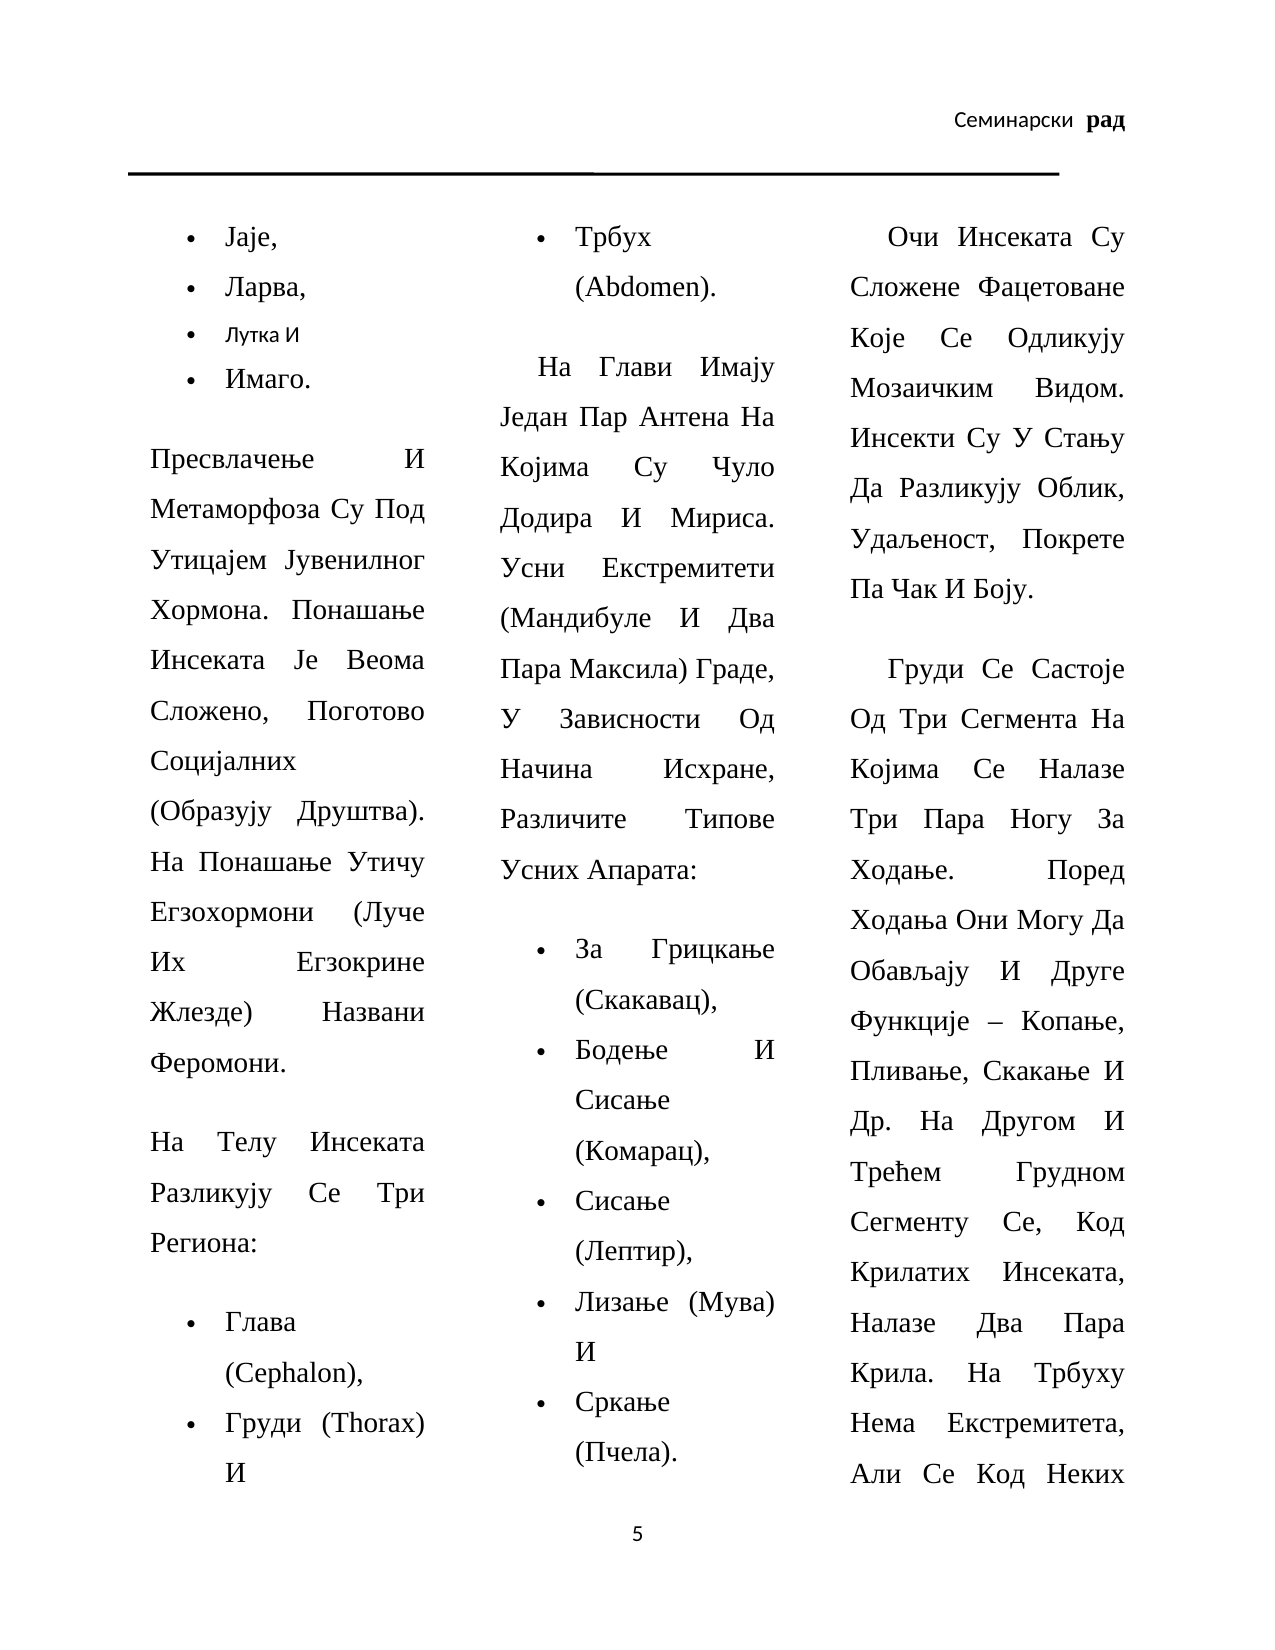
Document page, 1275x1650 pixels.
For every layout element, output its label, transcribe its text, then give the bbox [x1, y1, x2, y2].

list Сисање (Лептир), [537, 1183, 775, 1267]
list Глава (Cephalon), [187, 1304, 425, 1388]
list Бодење И Сисање (Комарац), [537, 1032, 775, 1166]
list Трбух (Abdomen). [537, 219, 775, 303]
text Пресвлачење И Метаморфоза Су Под Утицајем Јувенилног Хормона. Понашање Инсеката Је Веома Сложено, Поготово Социјалних (Образују Друштва). На Понашање Утичу Егзохормони (Луче Их Егзокрине Жлезде) Названи Феромони. [150, 441, 425, 1078]
list Сркање (Пчела). [537, 1384, 775, 1468]
text На Телу Инсеката Разликују Се Три Региона: [150, 1124, 425, 1258]
list Груди (Thorax) И [187, 1405, 425, 1489]
list Лутка И [187, 320, 425, 348]
list Ларва, [187, 269, 425, 303]
list За Грицкање (Скакавац), [537, 931, 775, 1015]
list Имаго. [187, 362, 425, 395]
text Очи Инсеката Су Сложене Фацетоване Које Се Одликују Мозаичким Видом. Инсекти Су У Стању Да Разликују Облик, Удаљеност, Покрете Па Чак И Боју. [850, 219, 1125, 605]
text На Глави Имају Један Пар Антена На Којима Су Чуло Додира И Мириса. Усни Екстремитети (Мандибуле И Два Пара Максила) Граде, У Зависности Од Начина Исхране, Различите Типове Усних Апарата: [500, 349, 775, 886]
list Јаје, [187, 219, 425, 253]
list Лизање (Мува) И [537, 1284, 775, 1367]
